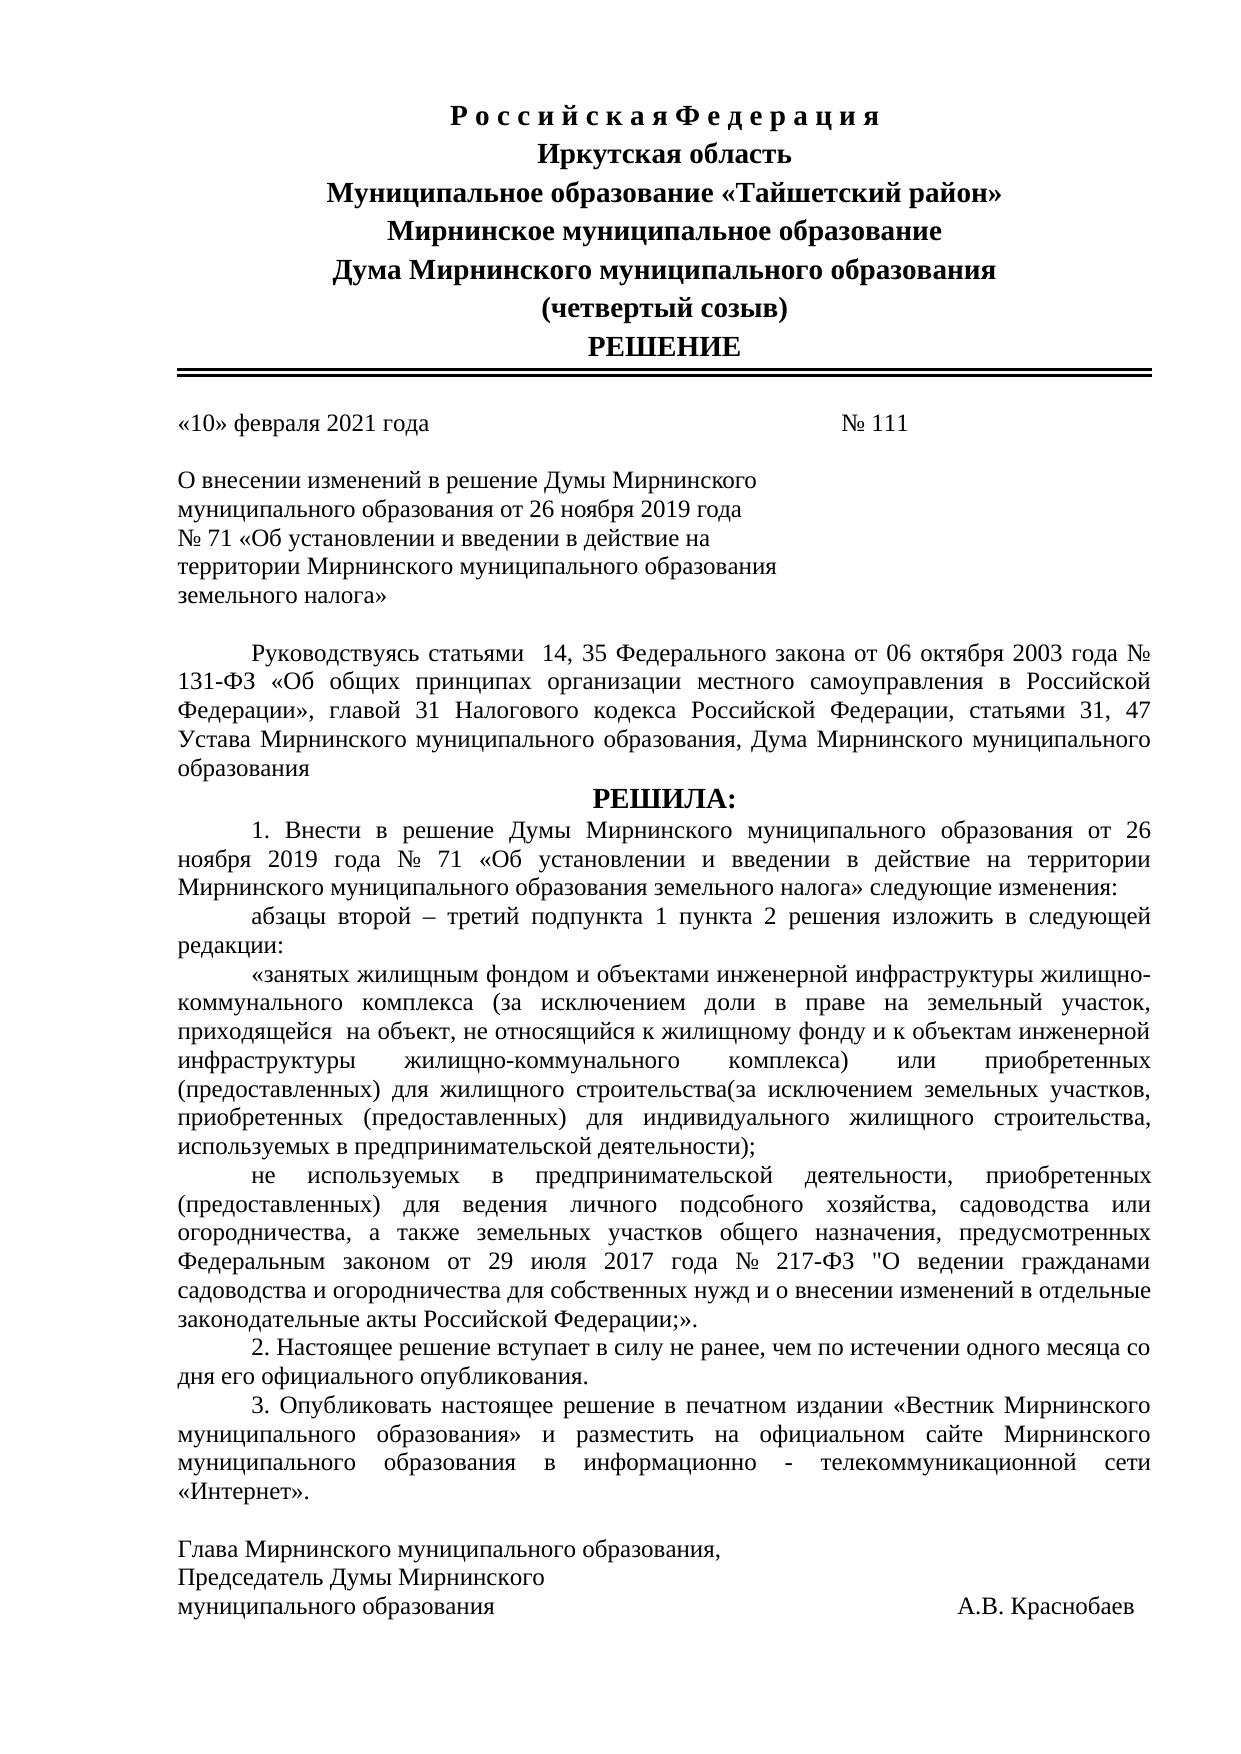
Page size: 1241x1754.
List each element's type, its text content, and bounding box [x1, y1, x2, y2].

text муниципального образования А.В. Краснобаев [177, 1591, 1152, 1620]
text Мирнинское муниципальное образование [177, 213, 1152, 247]
text Председатель Думы Мирнинского [177, 1562, 1152, 1591]
text Глава Мирнинского муниципального образования, [177, 1534, 1152, 1562]
text «10» февраля 2021 года № 111 [177, 408, 1152, 436]
text Руководствуясь статьями 14, 35 Федерального закона от 06 октября 2003 года № 131-ФЗ «Об общих принципах организации местного самоуправления в Российской Федерации», главой 31 Налогового кодекса Российской Федерации, статьями 31, 47 Устава Мирнинского муниципального образования, Дума Мирнинского муниципального образования [177, 638, 1152, 781]
text Р о с с и й с к а я Ф е д е р а ц и я [177, 98, 1152, 131]
text 1. Внести в решение Думы Мирнинского муниципального образования от 26 ноября 2019 года № 71 «Об установлении и введении в действие на территории Мирнинского муниципального образования земельного налога» следующие изменения: [177, 815, 1152, 901]
text 3. Опубликовать настоящее решение в печатном издании «Вестник Мирнинского муниципального образования» и разместить на официальном сайте Мирнинского муниципального образования в информационно - телекоммуникационной сети «Интернет». [177, 1390, 1152, 1505]
text (четвертый созыв) [177, 290, 1152, 324]
text не используемых в предпринимательской деятельности, приобретенных (предоставленных) для ведения личного подсобного хозяйства, садоводства или огородничества, а также земельных участков общего назначения, предусмотренных Федеральным законом от 29 июля 2017 года № 217-ФЗ "О ведении гражданами садоводства и огородничества для собственных нужд и о внесении изменений в отдельные законодательные акты Российской Федерации;». [177, 1160, 1152, 1332]
text РЕШЕНИЕ [177, 329, 1152, 362]
text Дума Мирнинского муниципального образования [177, 252, 1152, 285]
text РЕШИЛА: [177, 781, 1152, 815]
text 2. Настоящее решение вступает в силу не ранее, чем по истечении одного месяца со дня его официального опубликования. [177, 1332, 1152, 1390]
text абзацы второй – третий подпункта 1 пункта 2 решения изложить в следующей редакции: [177, 901, 1152, 959]
text «занятых жилищным фондом и объектами инженерной инфраструктуры жилищно-коммунального комплекса (за исключением доли в праве на земельный участок, приходящейся на объект, не относящийся к жилищному фонду и к объектам инженерной инфраструктуры жилищно-коммунального комплекса) или приобретенных (предоставленных) для жилищного строительства(за исключением земельных участков, приобретенных (предоставленных) для индивидуального жилищного строительства, используемых в предпринимательской деятельности); [177, 959, 1152, 1160]
table_header О внесении изменений в решение Думы Мирнинского муниципального образования от 26 ноября 2019 года № 71 «Об установлении и введении в действие на территории Мирнинского муниципального образования земельного налога» [166, 436, 797, 638]
text Муниципальное образование «Тайшетский район» [177, 175, 1152, 208]
text Иркутская область [177, 136, 1152, 170]
